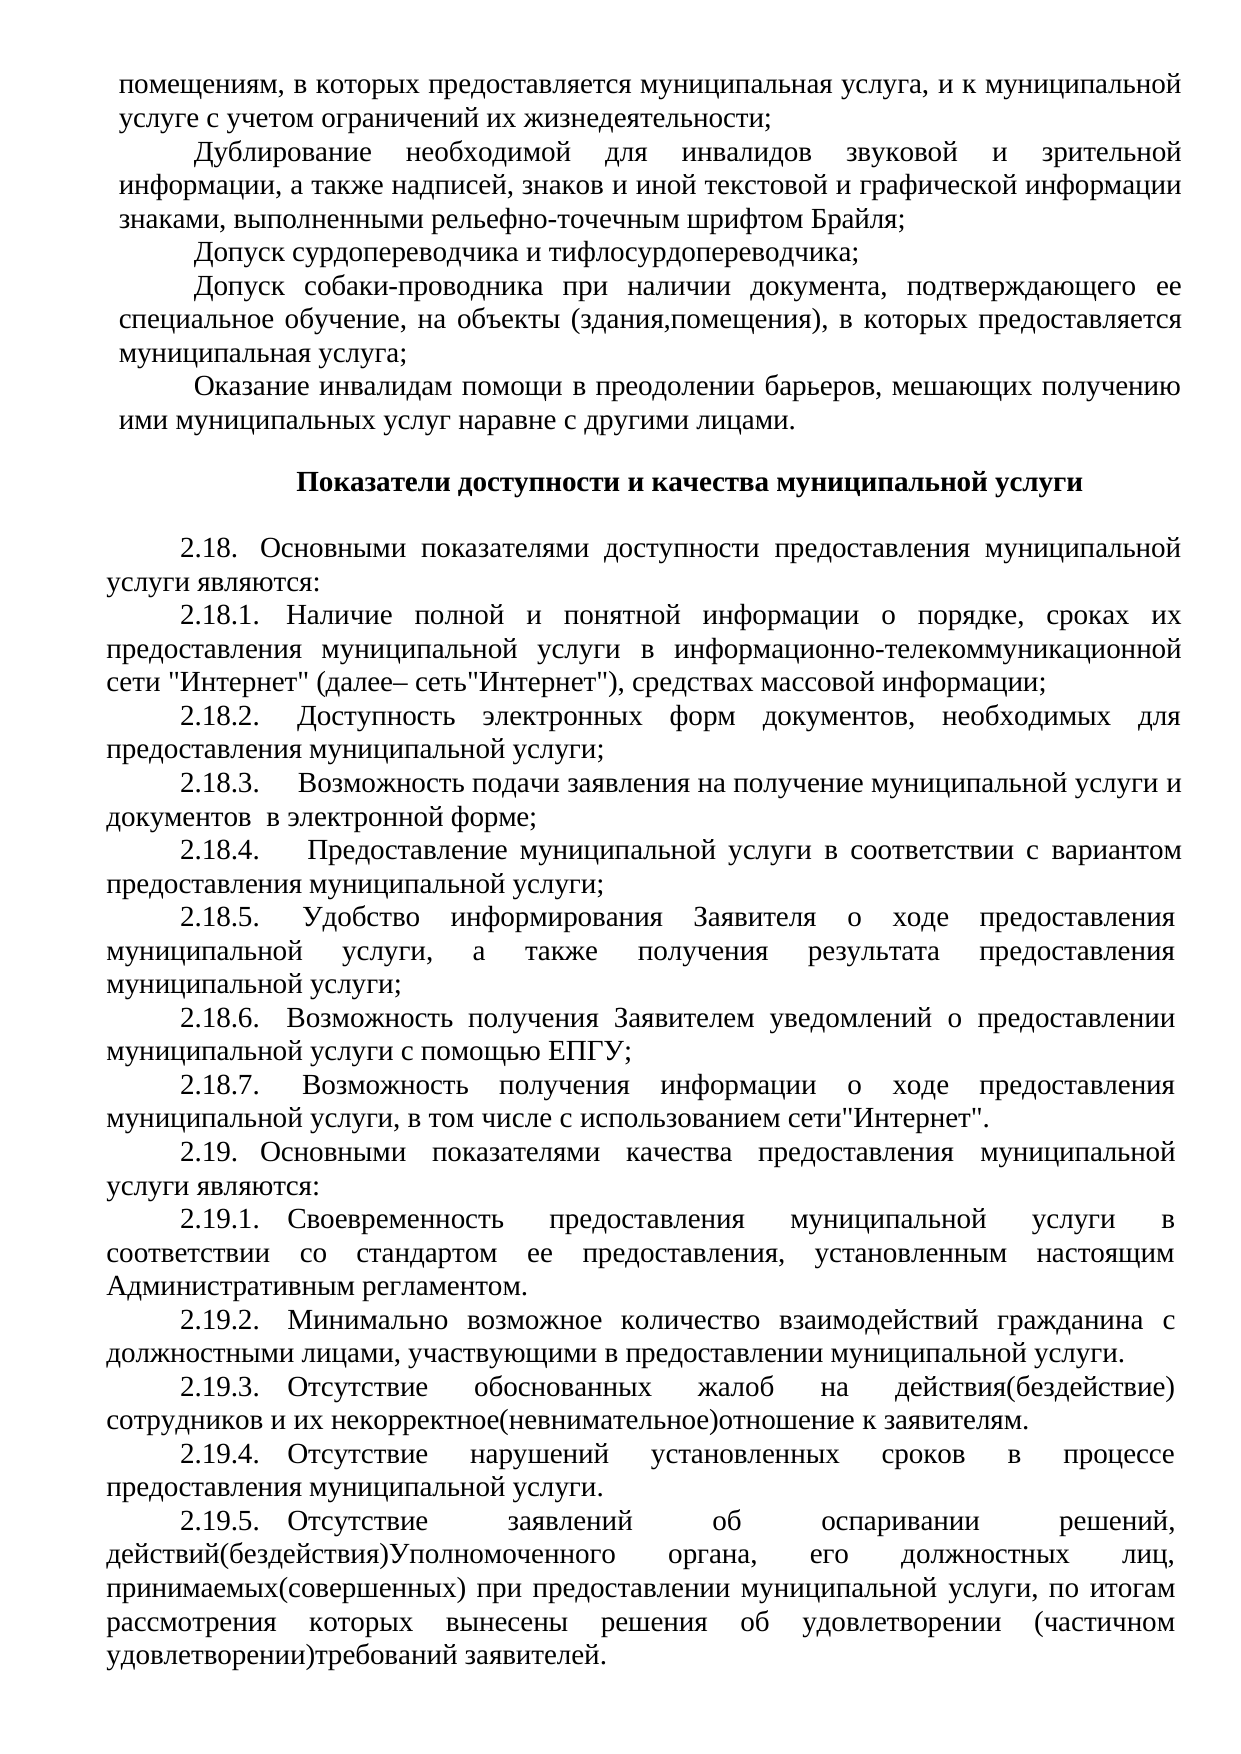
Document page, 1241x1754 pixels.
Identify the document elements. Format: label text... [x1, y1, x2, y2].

list Минимально возможное количество взаимодействий гражданина с должностными лицами, участвующими в предоставлении муниципальной услуги. [106, 1302, 1175, 1369]
subtitle Показатели доступности и качества муниципальной услуги [122, 464, 1182, 498]
text Дублирование необходимой для инвалидов звуковой и зрительной информации, а также надписей, знаков и иной текстовой и графической информации знаками, выполненными рельефно-точечным шрифтом Брайля; [118, 134, 1182, 234]
text Оказание инвалидам помощи в преодолении барьеров, мешающих получению ими муниципальных услуг наравне с другими лицами. [118, 368, 1181, 436]
list Отсутствие обоснованных жалоб на действия(бездействие) сотрудников и их некорректное(невнимательное)отношение к заявителям. [106, 1369, 1175, 1436]
list Доступность электронных форм документов, необходимых для предоставления муниципальной услуги; [106, 698, 1181, 765]
text Допуск собаки-проводника при наличии документа, подтверждающего ее специальное обучение, на объекты (здания,помещения), в которых предоставляется муниципальная услуга; [118, 268, 1182, 368]
list Основными показателями доступности предоставления муниципальной услуги являются: [106, 530, 1181, 597]
list Наличие полной и понятной информации о порядке, сроках их предоставления муниципальной услуги в информационно-телекоммуникационной сети "Интернет" (далее– сеть"Интернет"), средствах массовой информации; [106, 597, 1182, 698]
list Своевременность предоставления муниципальной услуги в соответствии со стандартом ее предоставления, установленным настоящим Административным регламентом. [106, 1201, 1175, 1302]
list Возможность получения Заявителем уведомлений о предоставлении муниципальной услуги с помощью ЕПГУ; [106, 1000, 1175, 1067]
list Основными показателями качества предоставления муниципальной услуги являются: [106, 1134, 1175, 1201]
text Допуск сурдопереводчика и тифлосурдопереводчика; [193, 234, 1182, 268]
list Предоставление муниципальной услуги в соответствии с вариантом предоставления муниципальной услуги; [106, 832, 1182, 899]
list Удобство информирования Заявителя о ходе предоставления муниципальной услуги, а также получения результата предоставления муниципальной услуги; [106, 899, 1175, 1000]
list Возможность подачи заявления на получение муниципальной услуги и документов в электронной форме; [106, 765, 1182, 832]
list Отсутствие заявлений об оспаривании решений, действий(бездействия)Уполномоченного органа, его должностных лиц, принимаемых(совершенных) при предоставлении муниципальной услуги, по итогам рассмотрения которых вынесены решения об удовлетворении (частичном удовлетворении)требований заявителей. [106, 1503, 1175, 1671]
list Отсутствие нарушений установленных сроков в процессе предоставления муниципальной услуги. [106, 1436, 1174, 1503]
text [118, 67, 1181, 134]
list Возможность получения информации о ходе предоставления муниципальной услуги, в том числе с использованием сети"Интернет". [106, 1067, 1175, 1134]
